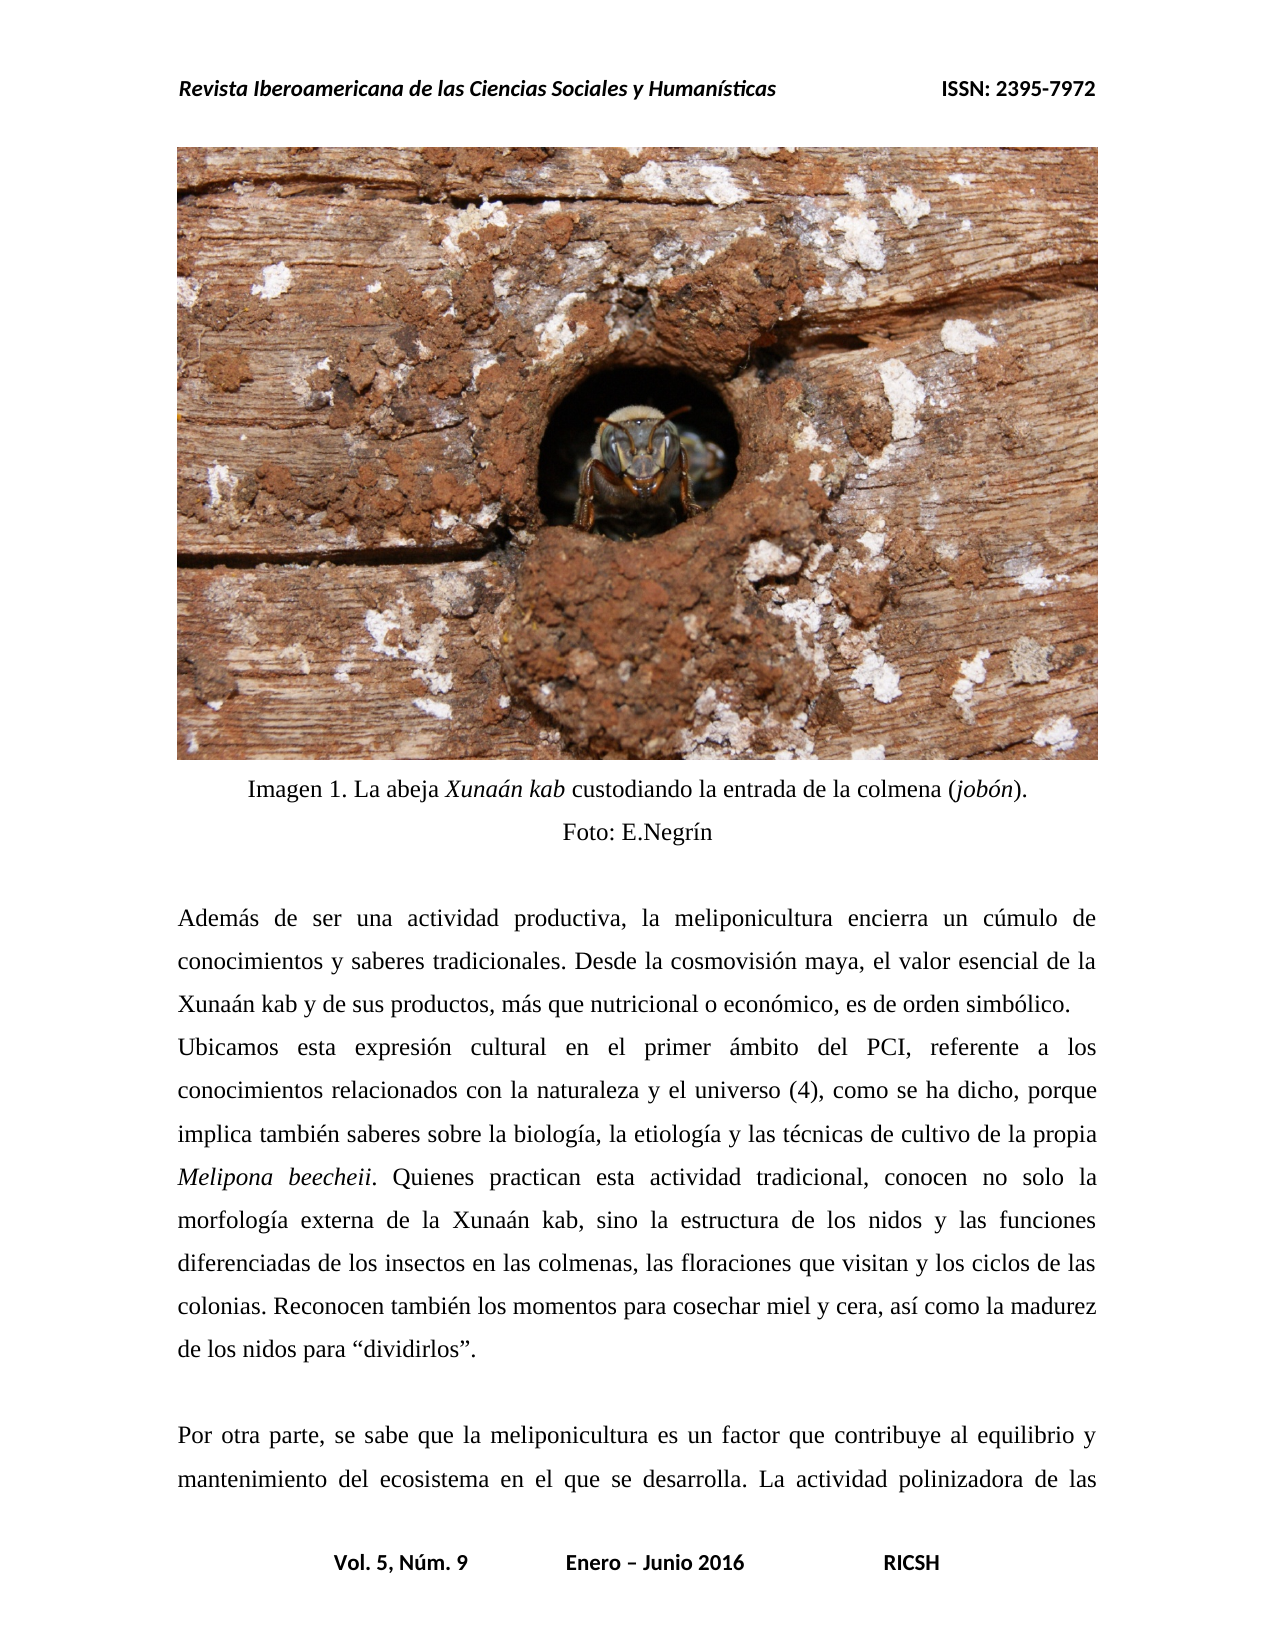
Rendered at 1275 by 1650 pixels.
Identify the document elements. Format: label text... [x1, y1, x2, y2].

picture [177, 147, 1098, 760]
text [177, 1421, 1098, 1492]
text Además de ser una actividad productiva, la meliponicultura encierra un cúmulo de conocimientos y saberes tradicionales. Desde la cosmovisión maya, el valor esencial de la Xunaán kab y de sus productos, más que nutricional o económico, es de orden simbólico. [177, 903, 1098, 1018]
text Imagen 1. La abeja Xunaán kab custodiando la entrada de la colmena (jobón). [177, 774, 1098, 802]
text Foto: E.Negrín [177, 817, 1098, 846]
text Ubicamos esta expresión cultural en el primer ámbito del PCI, referente a los conocimientos relacionados con la naturaleza y el universo (4), como se ha dicho, porque implica también saberes sobre la biología, la etiología y las técnicas de cultivo de la propia Melipona beecheii. Quienes practican esta actividad tradicional, conocen no solo la morfología externa de la Xunaán kab, sino la estructura de los nidos y las funciones diferenciadas de los insectos en las colmenas, las floraciones que visitan y los ciclos de las colonias. Reconocen también los momentos para cosechar miel y cera, así como la madurez de los nidos para “dividirlos”. [177, 1032, 1098, 1363]
